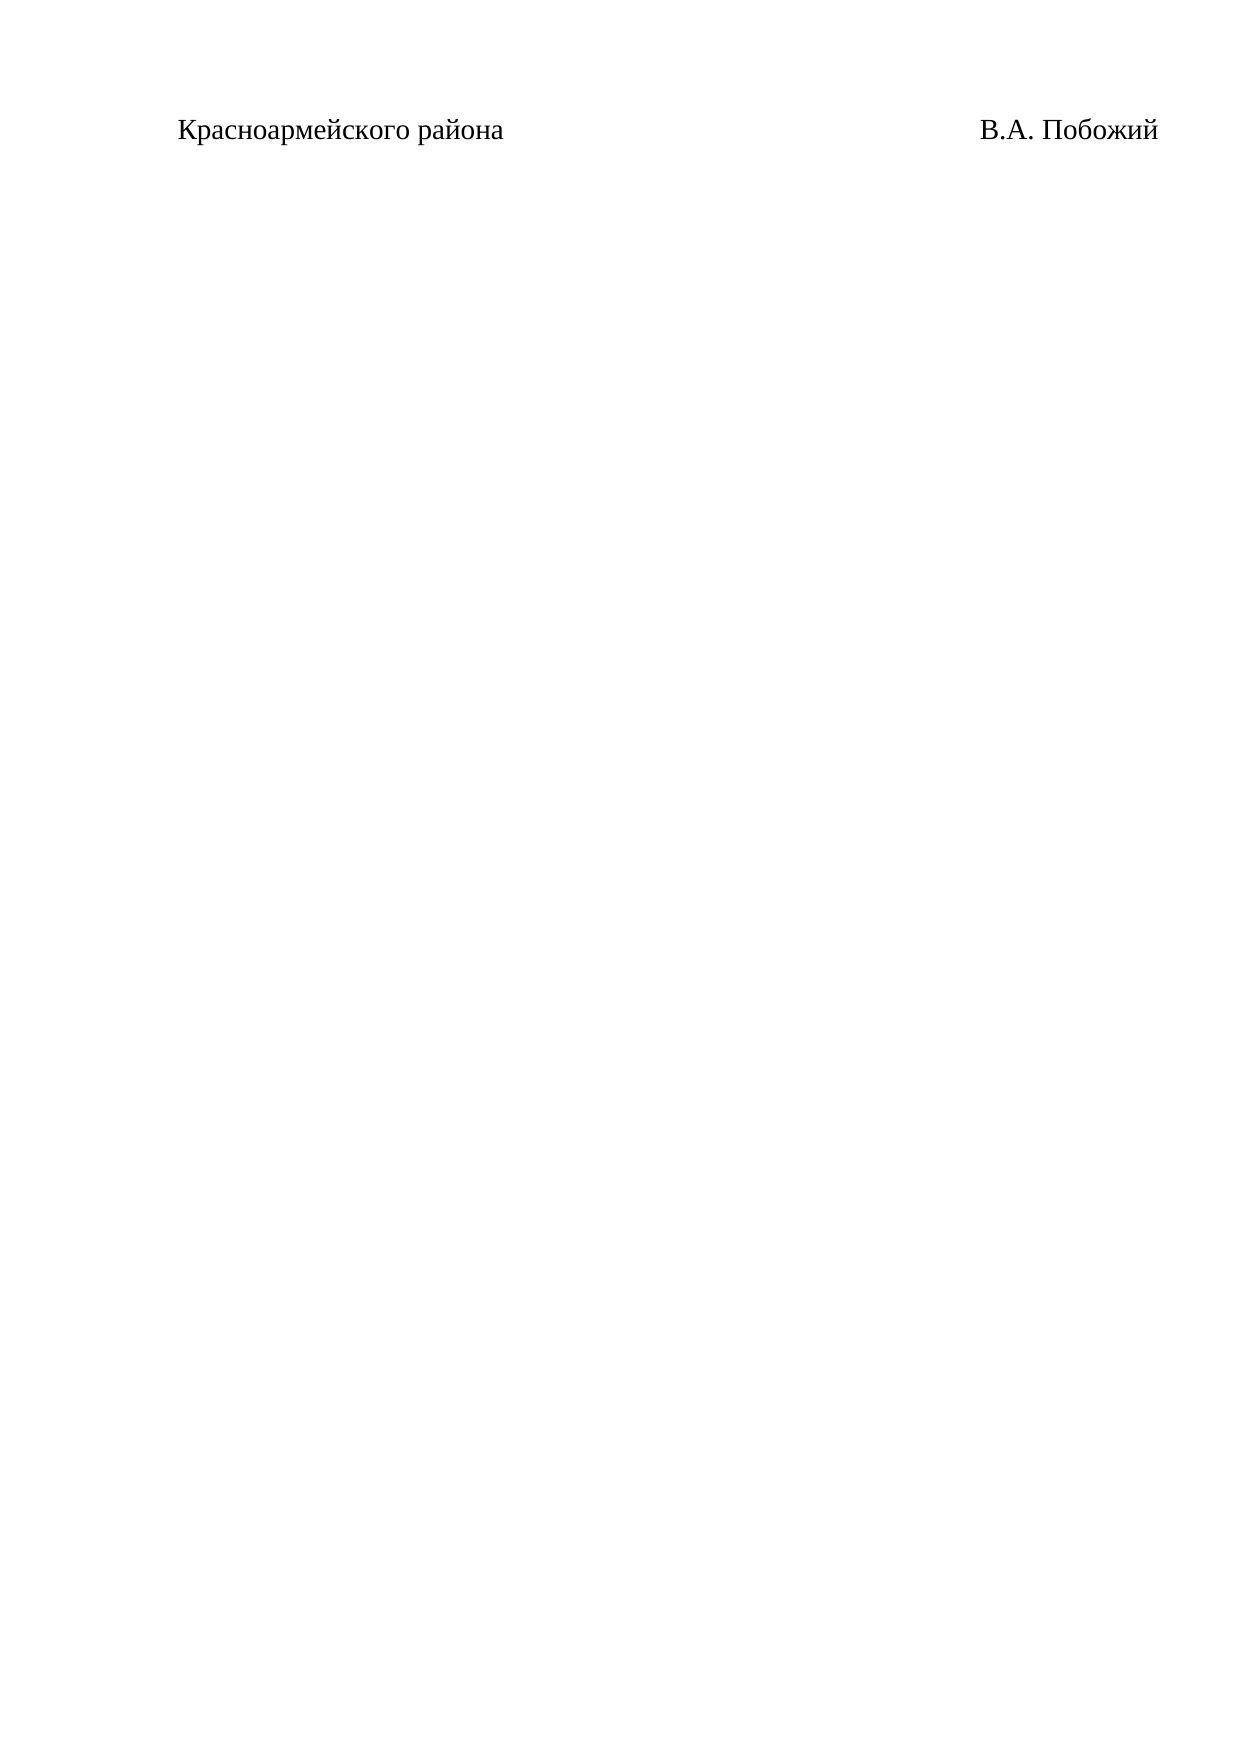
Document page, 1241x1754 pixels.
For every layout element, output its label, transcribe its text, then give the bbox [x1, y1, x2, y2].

text Красноармейского района В.А. Побожий [177, 112, 1181, 146]
